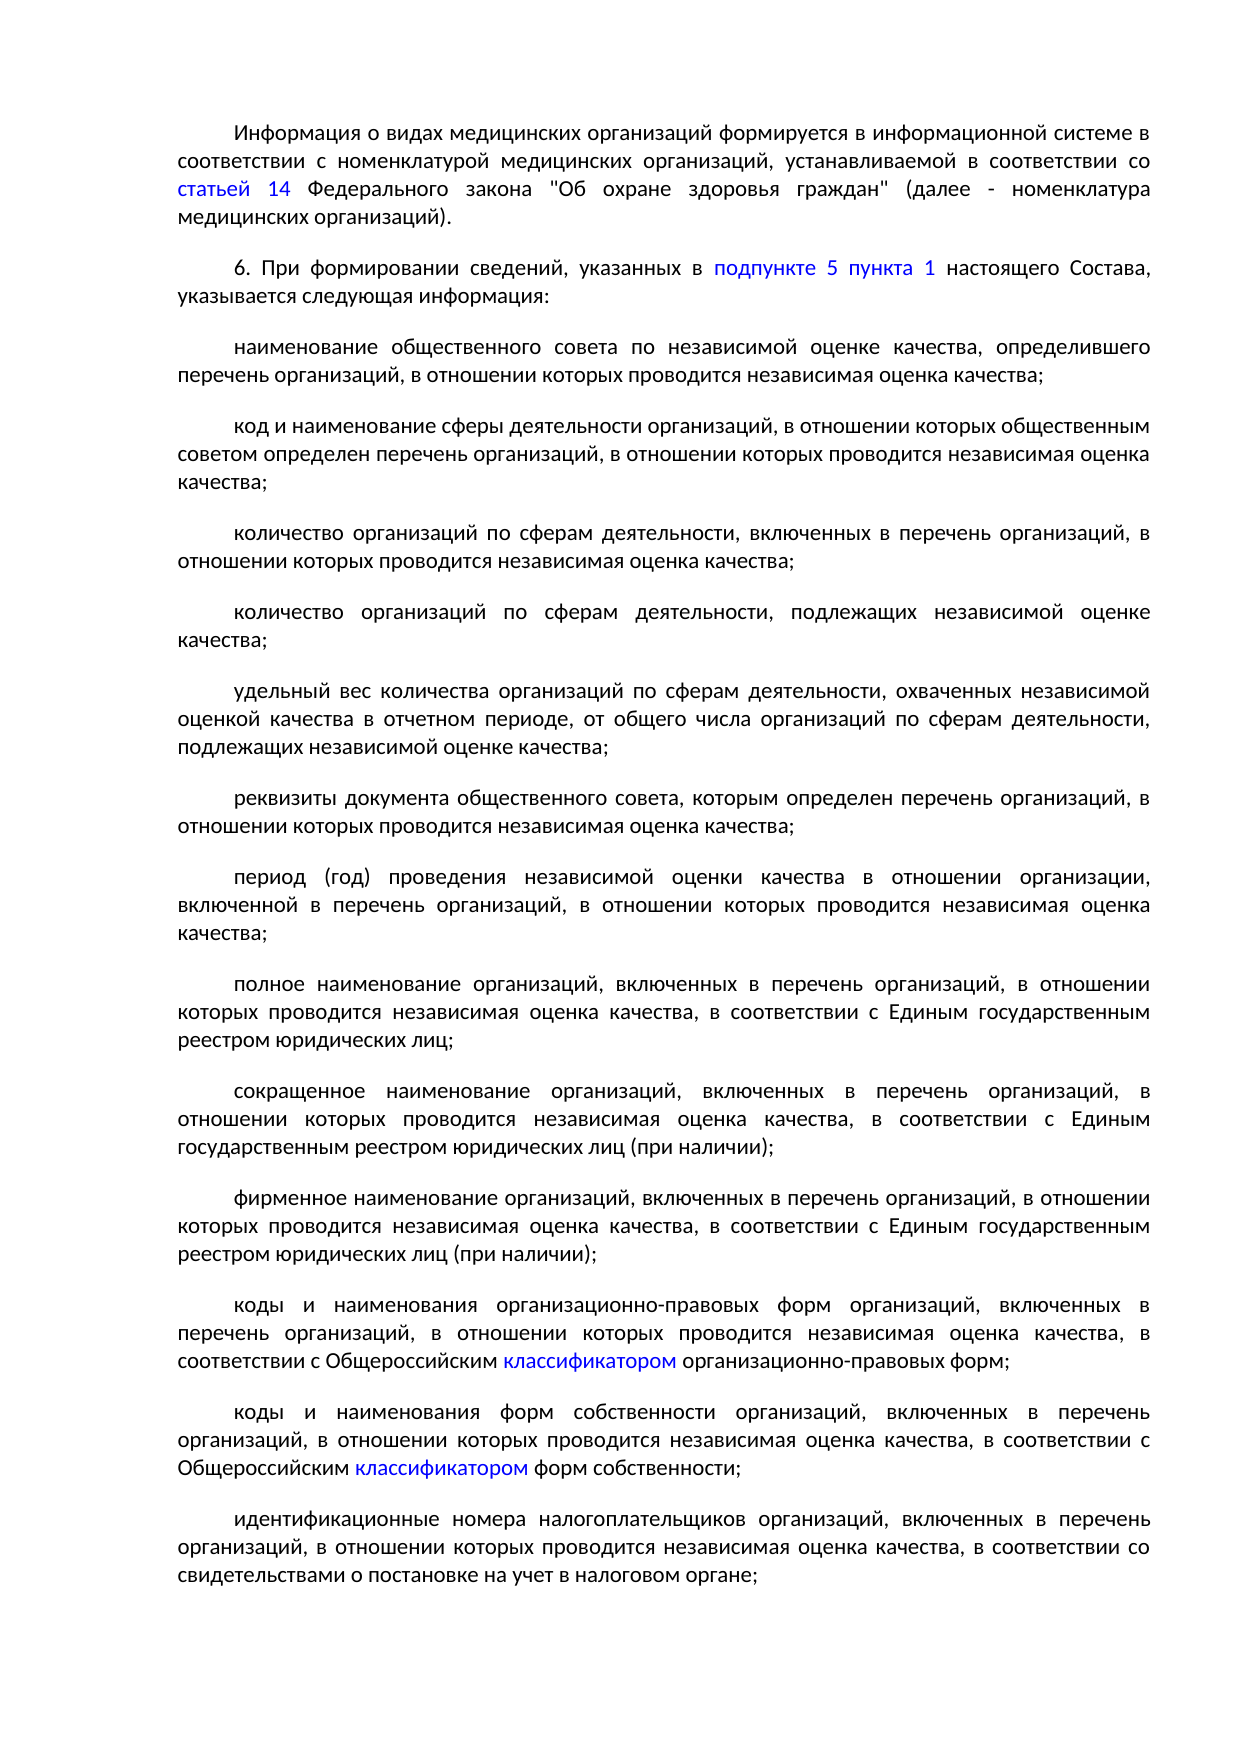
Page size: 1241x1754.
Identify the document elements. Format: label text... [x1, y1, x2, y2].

text Информация о видах медицинских организаций формируется в информационной системе в соответствии с номенклатурой медицинских организаций, устанавливаемой в соответствии со статьей 14 Федерального закона "Об охране здоровья граждан" (далее - номенклатура медицинских организаций). [177, 118, 1152, 230]
text количество организаций по сферам деятельности, подлежащих независимой оценке качества; [177, 597, 1152, 653]
text фирменное наименование организаций, включенных в перечень организаций, в отношении которых проводится независимая оценка качества, в соответствии с Единым государственным реестром юридических лиц (при наличии); [177, 1183, 1152, 1267]
text наименование общественного совета по независимой оценке качества, определившего перечень организаций, в отношении которых проводится независимая оценка качества; [177, 332, 1152, 388]
text код и наименование сферы деятельности организаций, в отношении которых общественным советом определен перечень организаций, в отношении которых проводится независимая оценка качества; [177, 411, 1152, 495]
text реквизиты документа общественного совета, которым определен перечень организаций, в отношении которых проводится независимая оценка качества; [177, 783, 1152, 839]
text коды и наименования организационно-правовых форм организаций, включенных в перечень организаций, в отношении которых проводится независимая оценка качества, в соответствии с Общероссийским классификатором организационно-правовых форм; [177, 1290, 1152, 1374]
text сокращенное наименование организаций, включенных в перечень организаций, в отношении которых проводится независимая оценка качества, в соответствии с Единым государственным реестром юридических лиц (при наличии); [177, 1076, 1152, 1160]
text удельный вес количества организаций по сферам деятельности, охваченных независимой оценкой качества в отчетном периоде, от общего числа организаций по сферам деятельности, подлежащих независимой оценке качества; [177, 676, 1152, 760]
text полное наименование организаций, включенных в перечень организаций, в отношении которых проводится независимая оценка качества, в соответствии с Единым государственным реестром юридических лиц; [177, 969, 1152, 1053]
text количество организаций по сферам деятельности, включенных в перечень организаций, в отношении которых проводится независимая оценка качества; [177, 518, 1152, 574]
text 6. При формировании сведений, указанных в подпункте 5 пункта 1 настоящего Состава, указывается следующая информация: [177, 253, 1152, 309]
text идентификационные номера налогоплательщиков организаций, включенных в перечень организаций, в отношении которых проводится независимая оценка качества, в соответствии со свидетельствами о постановке на учет в налоговом органе; [177, 1504, 1152, 1588]
text период (год) проведения независимой оценки качества в отношении организации, включенной в перечень организаций, в отношении которых проводится независимая оценка качества; [177, 862, 1152, 946]
text коды и наименования форм собственности организаций, включенных в перечень организаций, в отношении которых проводится независимая оценка качества, в соответствии с Общероссийским классификатором форм собственности; [177, 1397, 1152, 1481]
